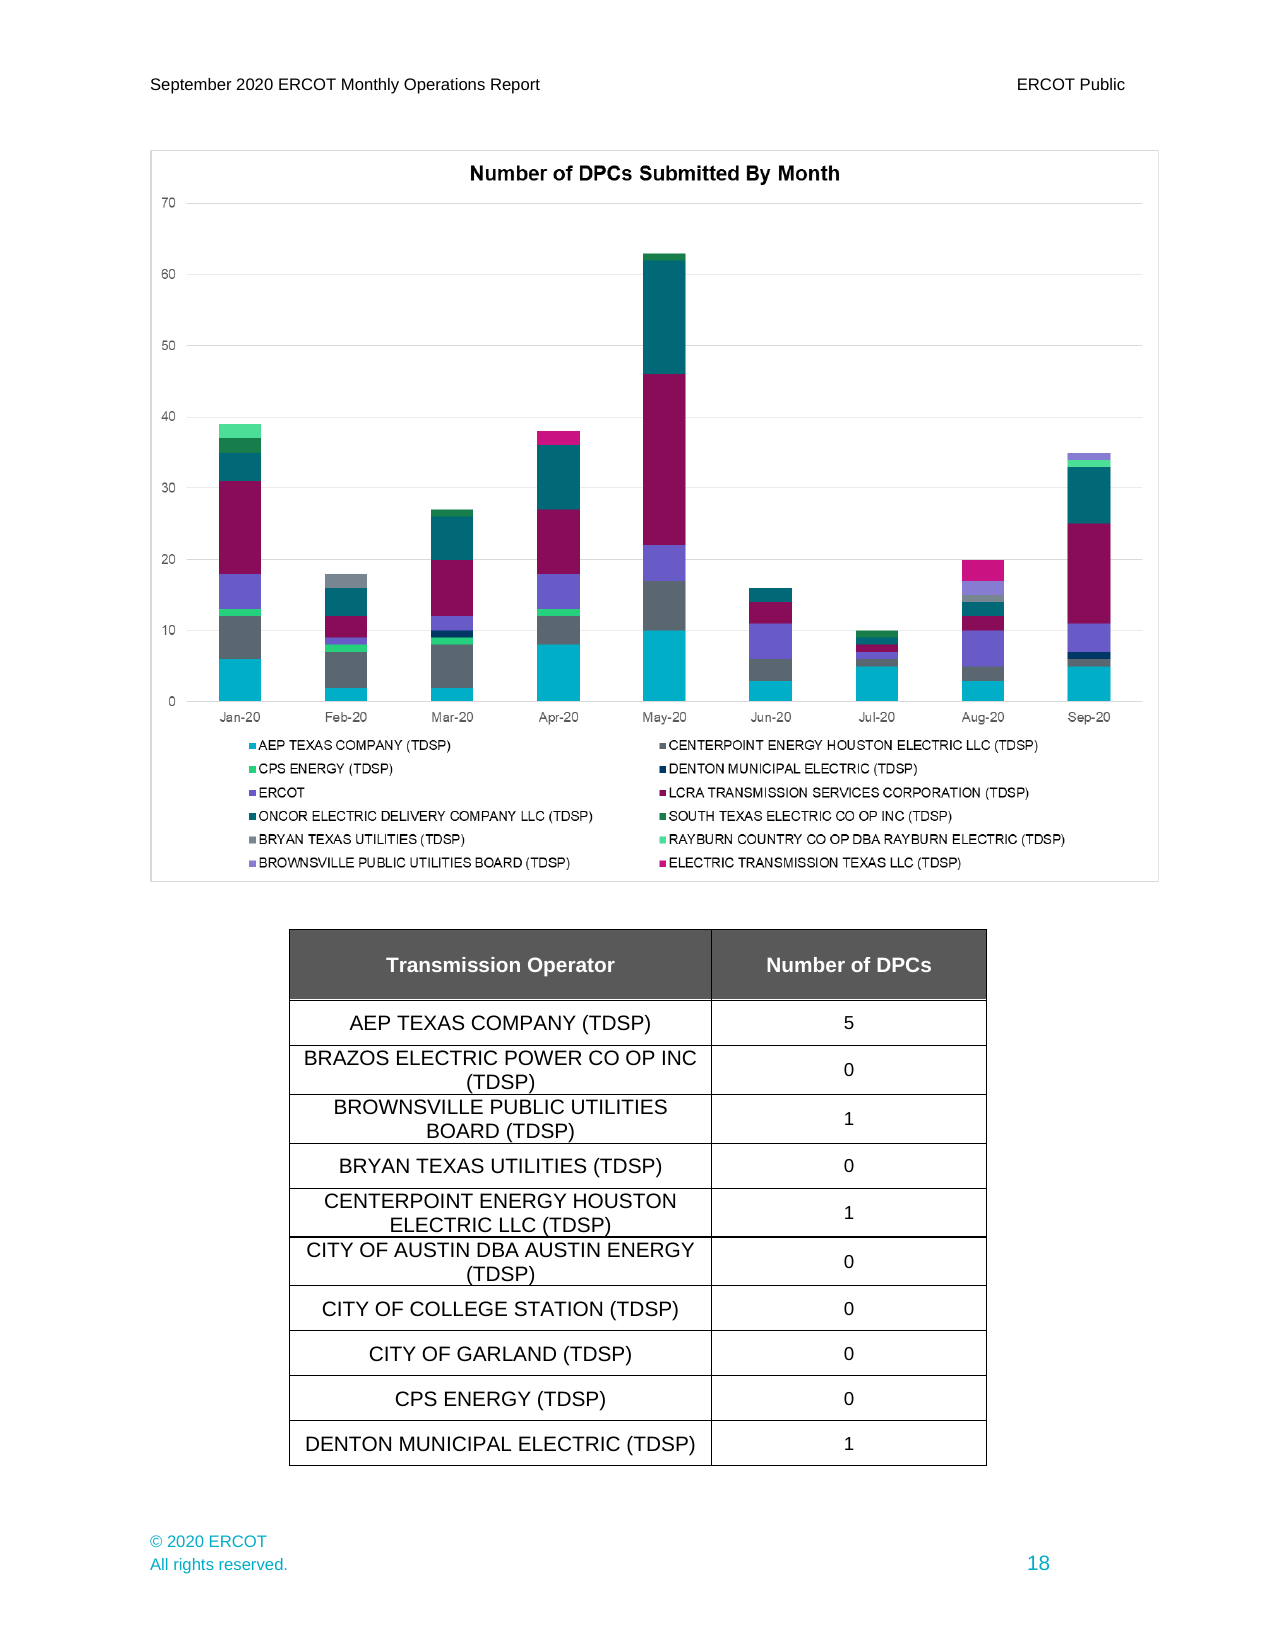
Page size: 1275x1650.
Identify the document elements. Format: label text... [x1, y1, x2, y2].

table_header Transmission Operator [290, 930, 711, 999]
table_cell CITY OF COLLEGE STATION (TDSP) [290, 1286, 711, 1330]
table_cell DENTON MUNICIPAL ELECTRIC (TDSP) [290, 1421, 711, 1465]
table_cell CITY OF GARLAND (TDSP) [290, 1331, 711, 1375]
table_cell CITY OF AUSTIN DBA AUSTIN ENERGY (TDSP) [290, 1238, 711, 1285]
table_cell AEP TEXAS COMPANY (TDSP) [290, 1001, 711, 1044]
table_cell BRAZOS ELECTRIC POWER CO OP INC (TDSP) [290, 1046, 711, 1093]
table_cell 0 [712, 1238, 986, 1285]
table_cell 1 [712, 1421, 986, 1465]
table_cell 0 [712, 1376, 986, 1420]
table_cell BRYAN TEXAS UTILITIES (TDSP) [290, 1144, 711, 1187]
table_cell 0 [712, 1144, 986, 1187]
table_cell 1 [712, 1189, 986, 1236]
table_cell 0 [712, 1286, 986, 1330]
table_cell BROWNSVILLE PUBLIC UTILITIES BOARD (TDSP) [290, 1095, 711, 1142]
table_cell CENTERPOINT ENERGY HOUSTON ELECTRIC LLC (TDSP) [290, 1189, 711, 1236]
table_cell 5 [712, 1001, 986, 1044]
table_header Number of DPCs [712, 930, 986, 999]
table_cell 0 [712, 1046, 986, 1093]
picture [150, 150, 1159, 882]
table_cell CPS ENERGY (TDSP) [290, 1376, 711, 1420]
table_cell 1 [712, 1095, 986, 1142]
table_cell 0 [712, 1331, 986, 1375]
